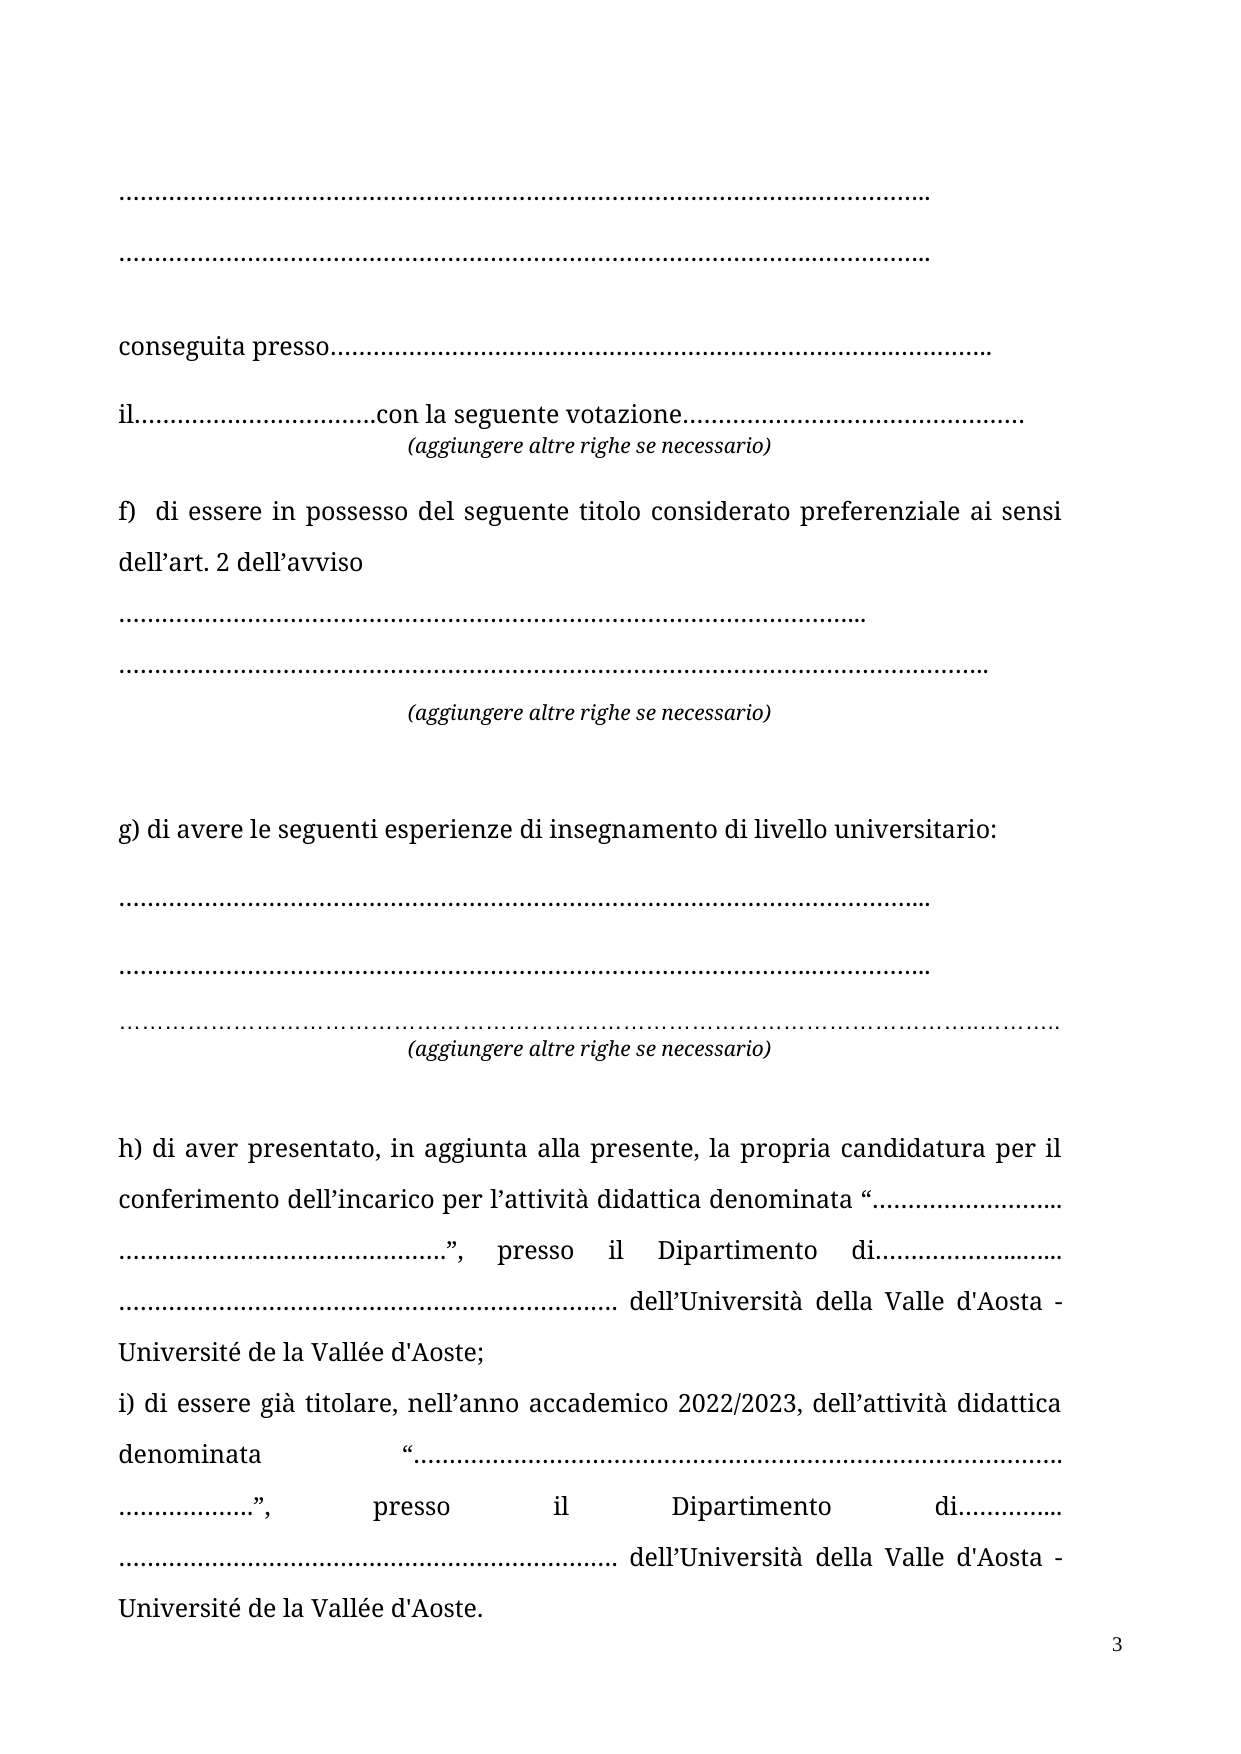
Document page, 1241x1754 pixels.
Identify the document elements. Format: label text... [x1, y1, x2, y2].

text …………………………………………………………………………………………...………………………………………………………………………………………………………….. [118, 596, 1063, 681]
text f) di essere in possesso del seguente titolo considerato preferenziale ai sensi dell’art. 2 dell’avviso [118, 493, 1063, 579]
text (aggiungere altre righe se necessario) [118, 1034, 1063, 1063]
text (aggiungere altre righe se necessario) [118, 431, 1063, 459]
text h) di aver presentato, in aggiunta alla presente, la propria candidatura per il conferimento dell’incarico per l’attività didattica denominata “……………………...……………………………………….”, presso il Dipartimento di………………...…...……………………………………………………………. dell’Università della Valle d'Aosta - Université de la Vallée d'Aoste; [118, 1131, 1063, 1369]
text conseguita presso…………………………………………………………………….………….. [118, 329, 1063, 363]
text i) di essere già titolare, nell’anno accademico 2022/2023, dell’attività didattica denominata “……………………………………………………………………………….……………….”, presso il Dipartimento di…………...……………………………………………………………. dell’Università della Valle d'Aosta - Université de la Vallée d'Aoste. [118, 1386, 1063, 1624]
text …………………………………………………………………………………….…………….. [118, 174, 1063, 208]
text …………………………………………………………………………………….…………….. [118, 947, 1063, 982]
text (aggiungere altre righe se necessario) [118, 698, 1063, 726]
text …………………………………………………………………………………………………... [118, 879, 1063, 913]
text …………………………………………………………………………………………………..……….. [118, 1008, 1063, 1034]
text il…………………………….con la seguente votazione………………………………………… [118, 397, 1063, 431]
text g) di avere le seguenti esperienze di insegnamento di livello universitario: [118, 811, 1063, 845]
text …………………………………………………………………………………….…………….. [118, 234, 1063, 268]
